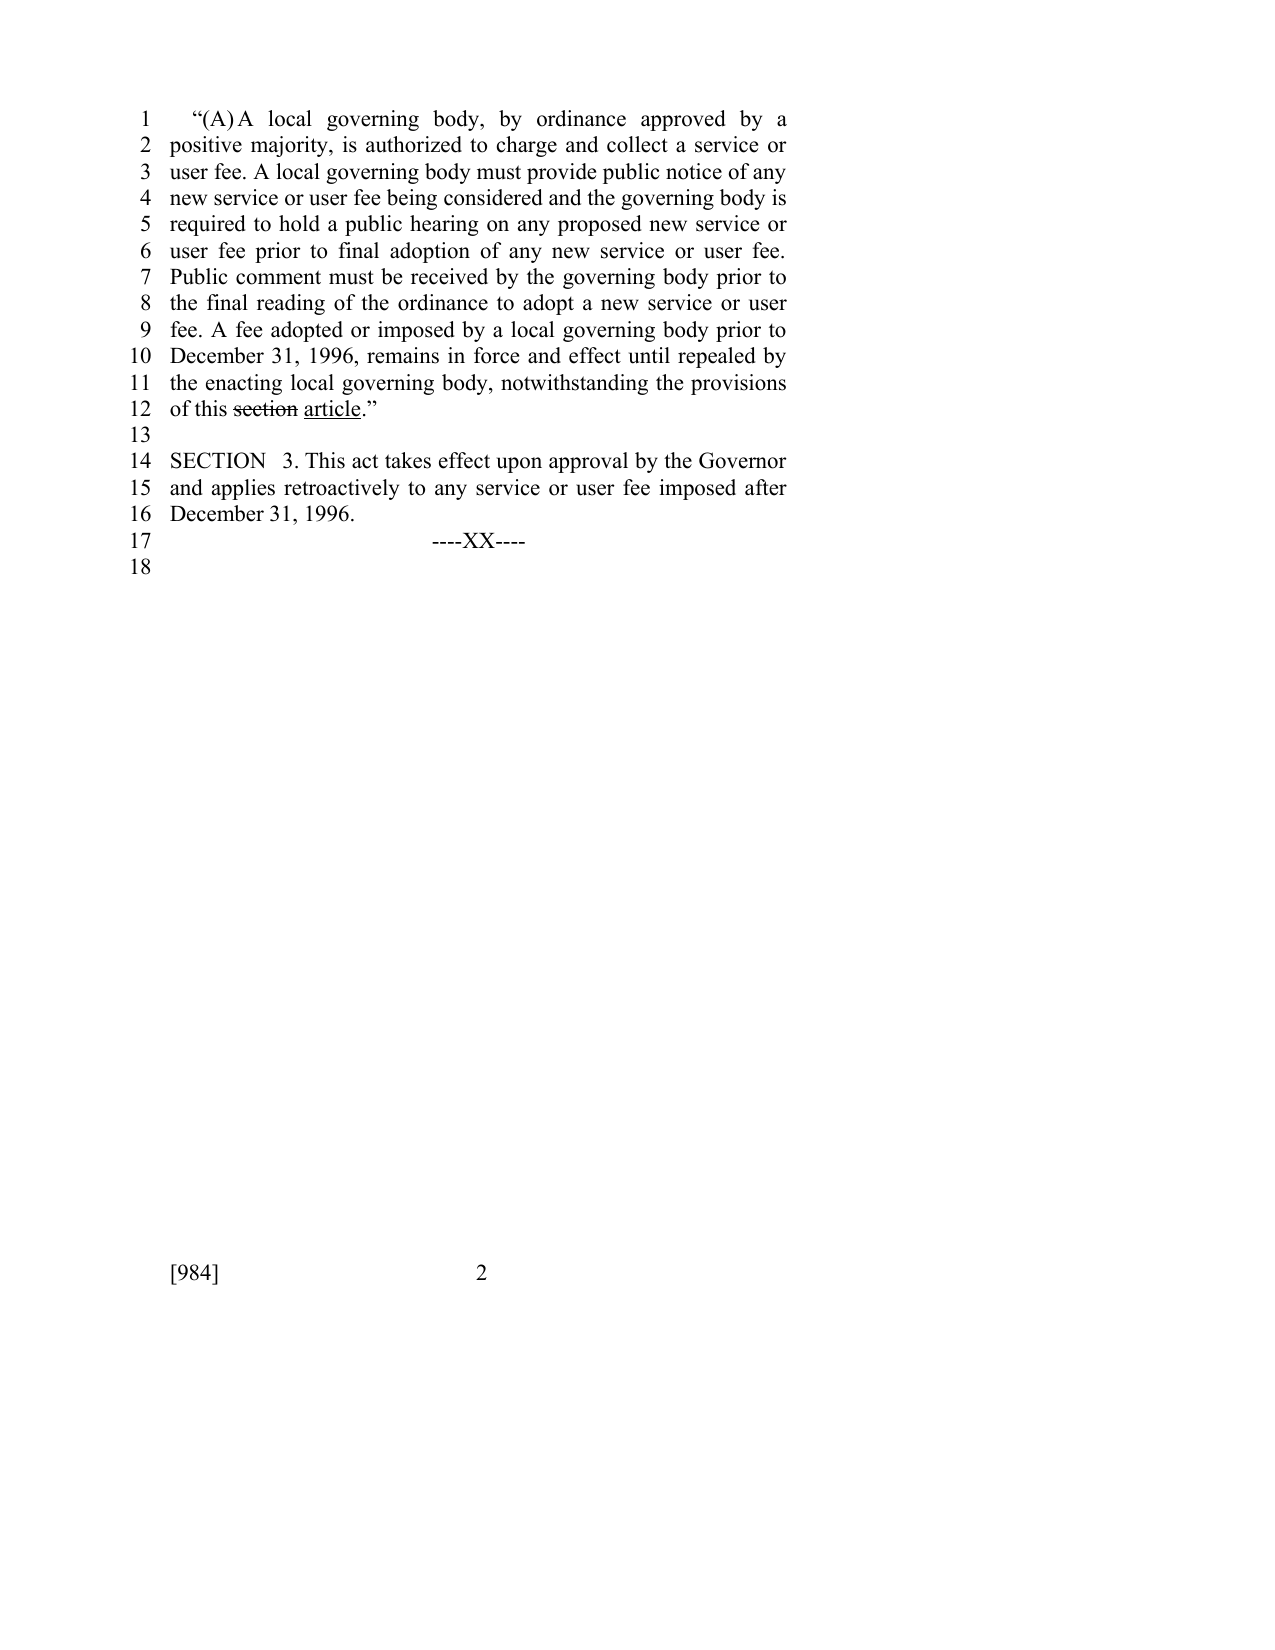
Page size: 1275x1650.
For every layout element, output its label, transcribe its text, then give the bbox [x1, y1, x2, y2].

text ----XX---- [169, 527, 787, 553]
text SECTION 3. This act takes effect upon approval by the Governor and applies retroactively to any service or user fee imposed after December 31, 1996. [169, 448, 787, 527]
text “(A) A local governing body, by ordinance approved by a positive majority, is authorized to charge and collect a service or user fee. A local governing body must provide public notice of any new service or user fee being considered and the governing body is required to hold a public hearing on any proposed new service or user fee prior to final adoption of any new service or user fee. Public comment must be received by the governing body prior to the final reading of the ordinance to adopt a new service or user fee. A fee adopted or imposed by a local governing body prior to December 31, 1996, remains in force and effect until repealed by the enacting local governing body, notwithstanding the provisions of this section article.” [169, 105, 787, 421]
